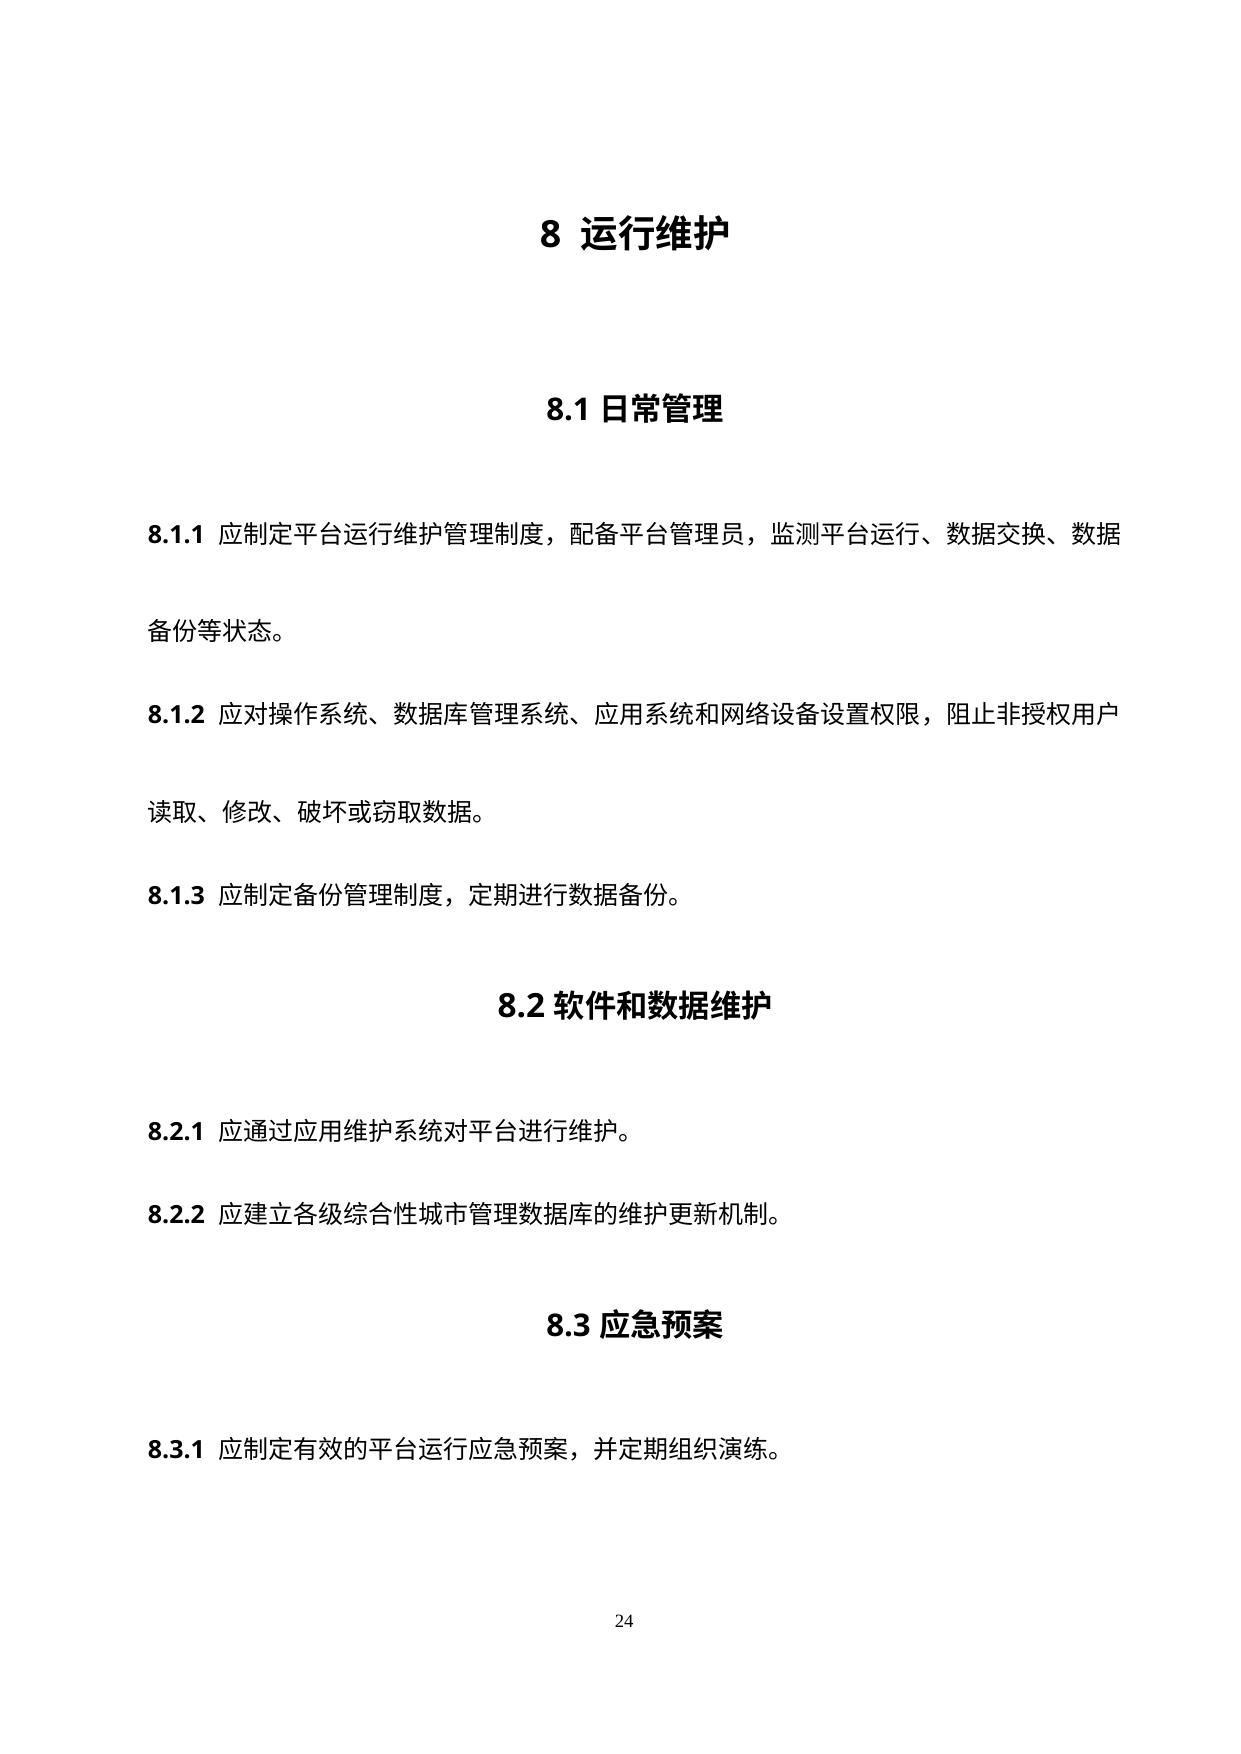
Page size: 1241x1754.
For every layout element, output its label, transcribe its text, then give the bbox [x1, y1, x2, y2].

subtitle 应制定平台运行维护管理制度，配备平台管理员，监测平台运行、数据交换、数据备份等状态。 [148, 500, 1122, 662]
subtitle 应建立各级综合性城市管理数据库的维护更新机制。 [148, 1180, 1122, 1245]
subtitle 应制定有效的平台运行应急预案，并定期组织演练。 [148, 1416, 1122, 1481]
subtitle 软件和数据维护 [148, 971, 1122, 1036]
subtitle 应制定备份管理制度，定期进行数据备份。 [148, 861, 1122, 926]
subtitle 应通过应用维护系统对平台进行维护。 [148, 1097, 1122, 1162]
subtitle 运行维护 [148, 199, 1122, 264]
subtitle 应对操作系统、数据库管理系统、应用系统和网络设备设置权限，阻止非授权用户读取、修改、破坏或窃取数据。 [148, 681, 1122, 843]
subtitle 日常管理 [148, 375, 1122, 440]
subtitle 应急预案 [148, 1290, 1122, 1355]
